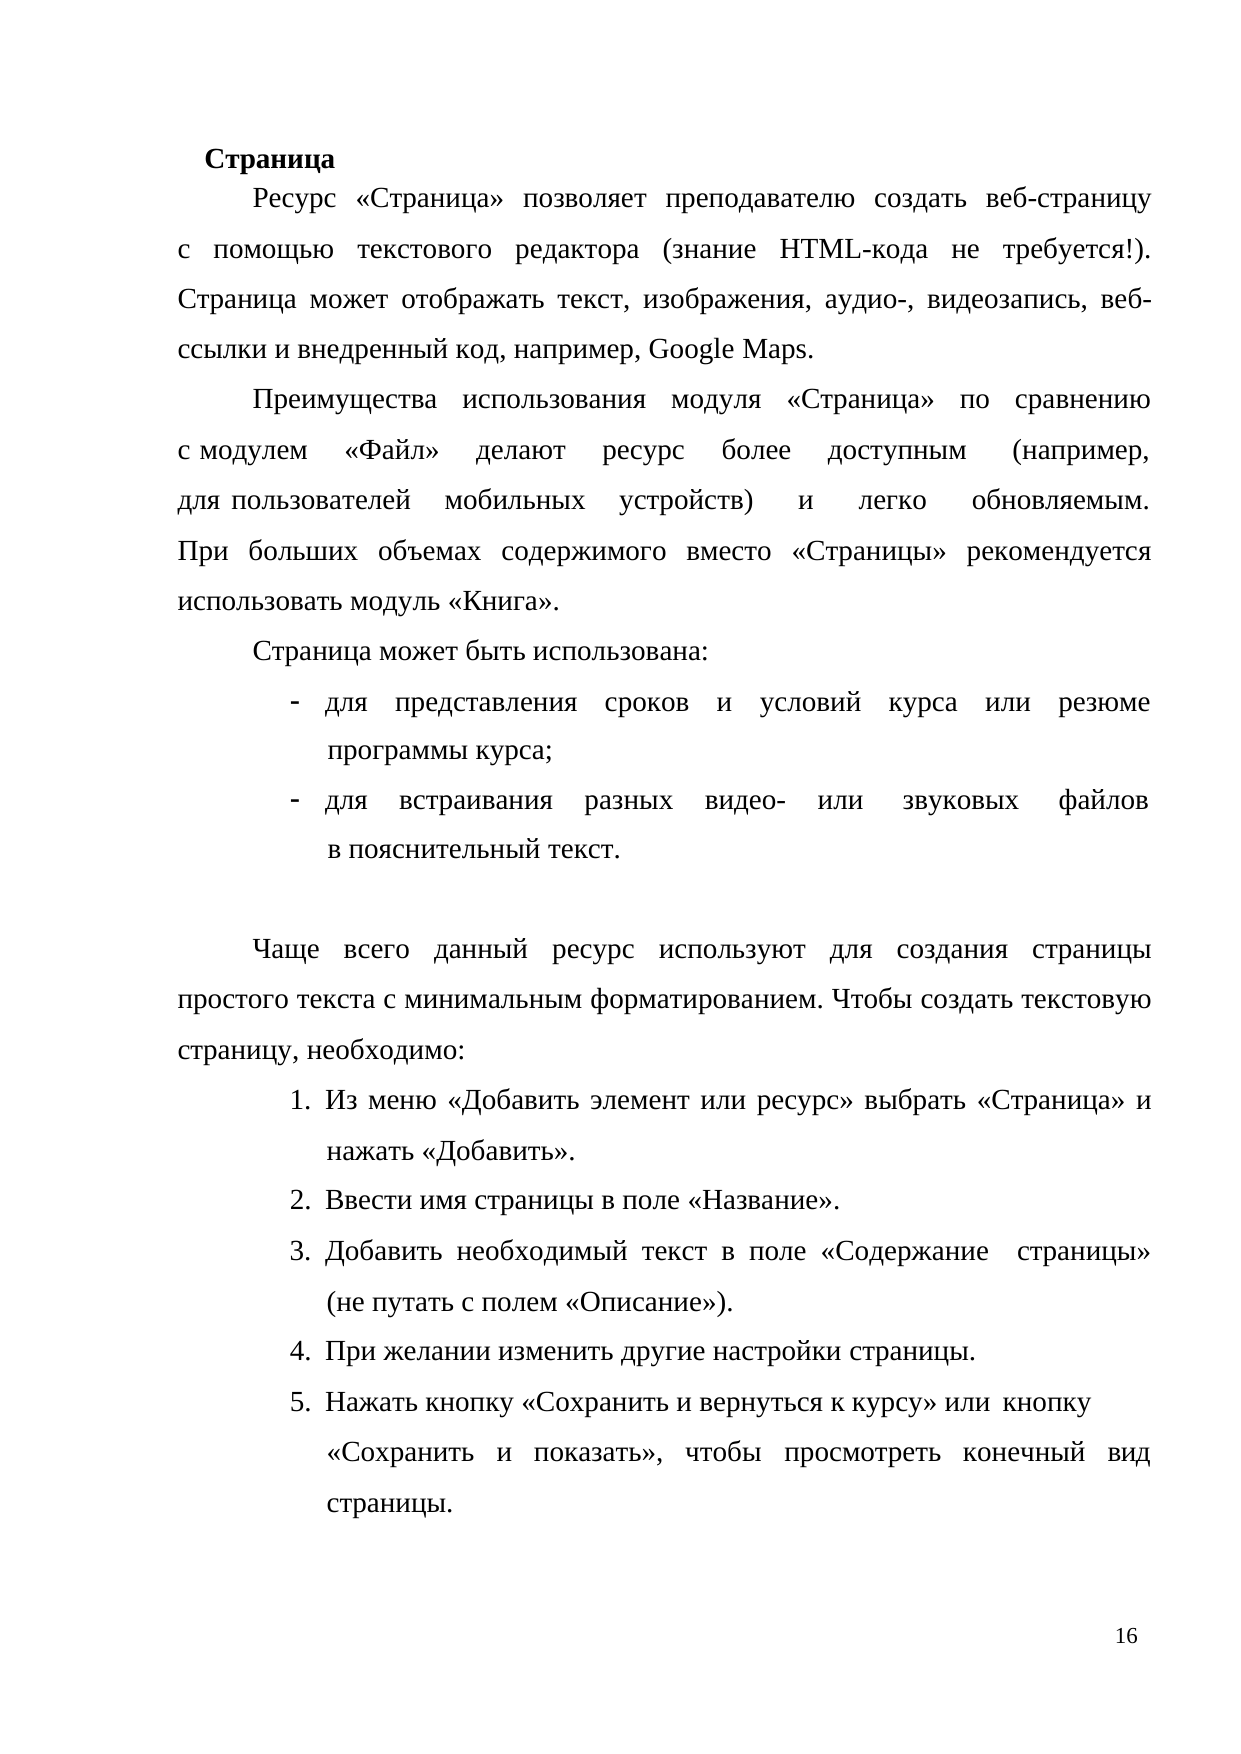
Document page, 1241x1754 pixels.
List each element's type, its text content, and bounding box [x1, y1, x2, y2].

text Чаще всего данный ресурс используют для создания страницы простого текста с минимальным форматированием. Чтобы создать текстовую страницу, необходимо: [177, 931, 1152, 1066]
text «Сохранить и показать», чтобы просмотреть конечный вид страницы. [326, 1434, 1152, 1518]
list Добавить необходимый текст в поле «Содержание страницы» (не путать с полем «Описание»). [289, 1233, 1152, 1317]
list Нажать кнопку «Сохранить и вернуться к курсу» или кнопку [289, 1384, 1163, 1418]
text Страница может быть использована: [252, 633, 1163, 667]
list Ввести имя страницы в поле «Название». [289, 1183, 1163, 1216]
text Преимущества использования модуля «Страница» по сравнению с модулем «Файл» делают ресурс более доступным (например, для пользователей мобильных устройств) и легко обновляемым. При больших объемах содержимого вместо «Страницы» рекомендуется использовать модуль «Книга». [177, 382, 1152, 616]
subtitle Страница [167, 141, 1163, 174]
text Ресурс «Страница» позволяет преподавателю создать веб-страницу с помощью текстового редактора (знание HTML-кода не требуется!). Страница может отображать текст, изображения, аудио-, видеозапись, веб- ссылки и внедренный код, например, Google Maps. [177, 180, 1153, 365]
list для представления сроков и условий курса или резюме программы курса; [290, 684, 1152, 766]
list При желании изменить другие настройки страницы. [289, 1334, 1163, 1367]
list для встраивания разных видео- или звуковых файлов в пояснительный текст. [290, 782, 1152, 864]
list Из меню «Добавить элемент или ресурс» выбрать «Страница» и нажать «Добавить». [289, 1082, 1152, 1166]
